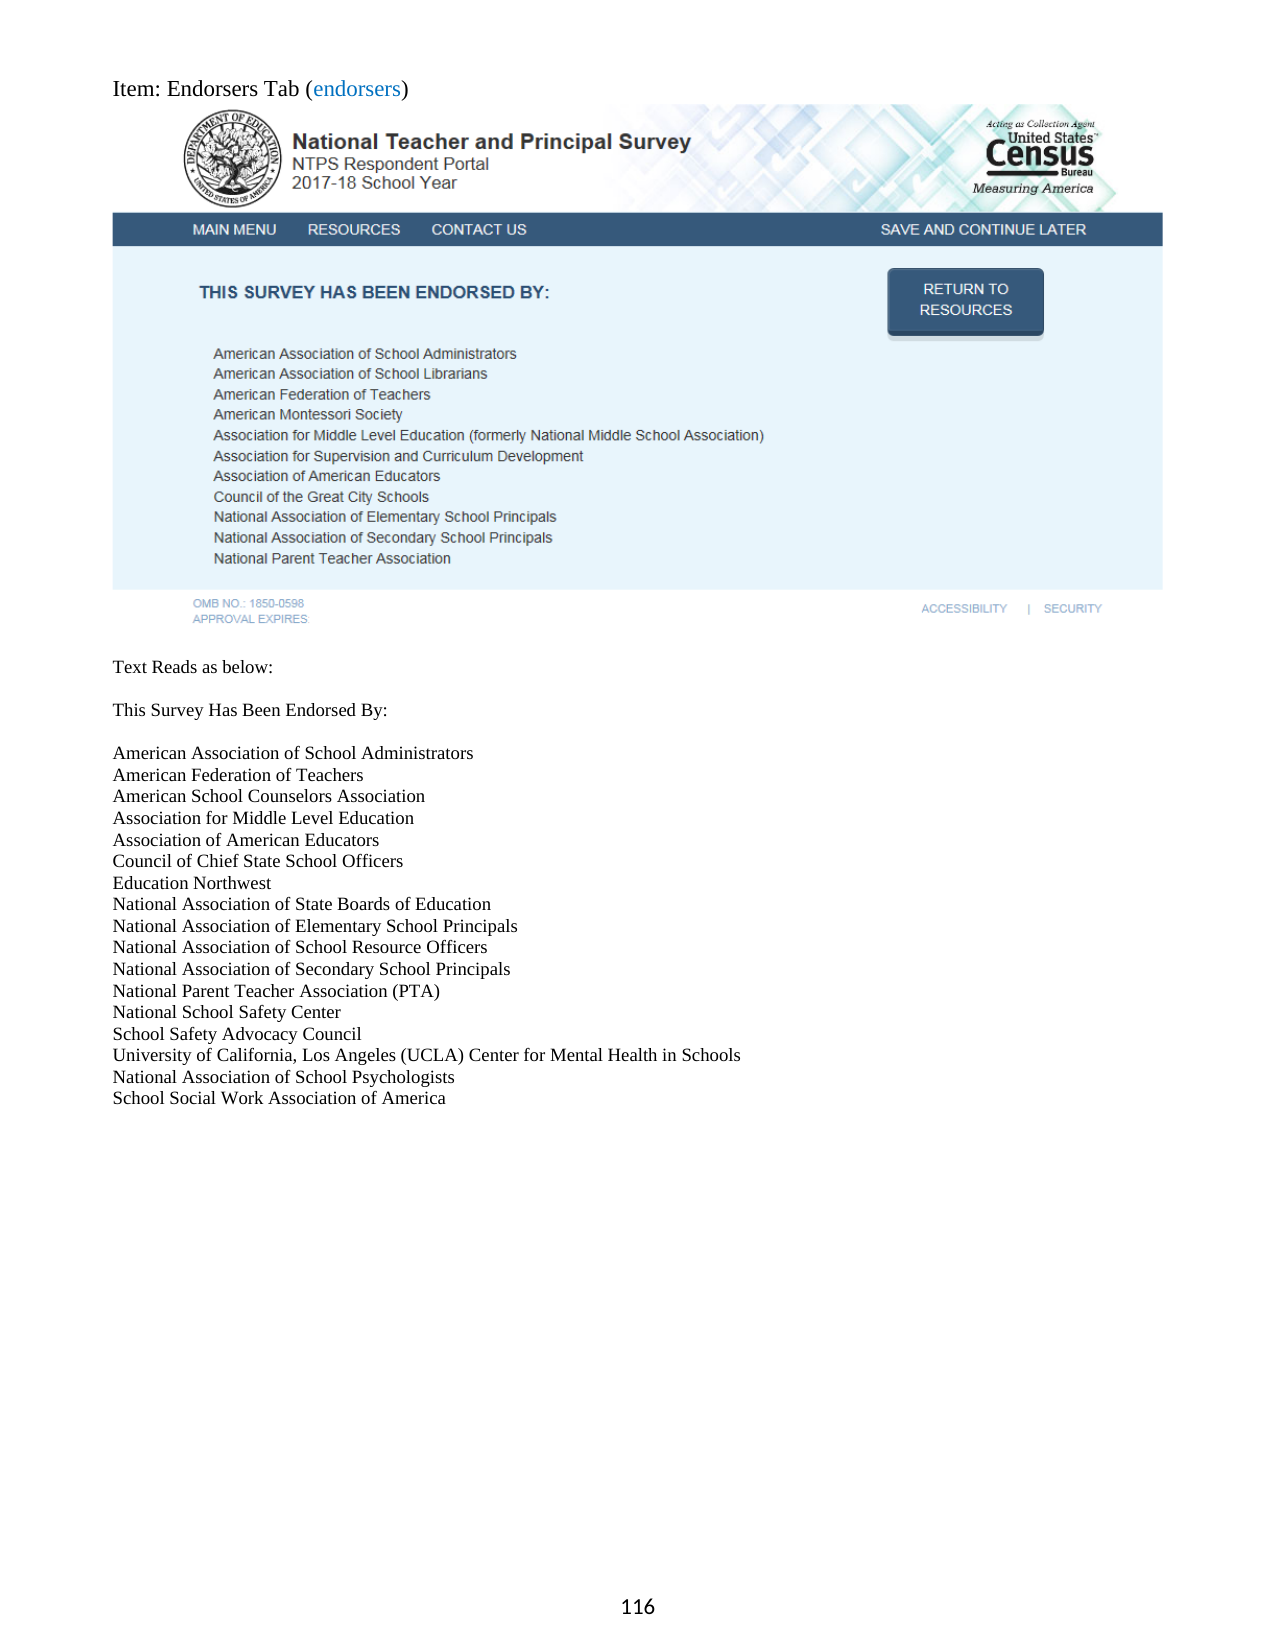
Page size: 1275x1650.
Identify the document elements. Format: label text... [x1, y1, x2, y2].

text Association for Middle Level Education [112, 807, 1162, 828]
text University of California, Los Angeles (UCLA) Center for Mental Health in Schools [112, 1044, 1162, 1066]
text National Association of School Resource Officers [112, 936, 1162, 958]
text Council of Chief State School Officers [112, 850, 1162, 872]
text National School Safety Center [112, 1001, 1162, 1023]
text This Survey Has Been Endorsed By: [112, 699, 1162, 721]
text National Parent Teacher Association (PTA) [112, 979, 1162, 1001]
text School Social Work Association of America [112, 1087, 1162, 1109]
text Text Reads as below: [112, 656, 1162, 678]
text American School Counselors Association [112, 785, 1162, 807]
text School Safety Advocacy Council [112, 1023, 1162, 1044]
text National Association of School Psychologists [112, 1066, 1162, 1087]
text Education Northwest [112, 872, 1162, 893]
text Association of American Educators [112, 828, 1162, 850]
text National Association of Elementary School Principals [112, 915, 1162, 936]
picture [112, 101, 1163, 644]
text American Federation of Teachers [112, 764, 1162, 785]
text Item: Endorsers Tab (endorsers) [112, 75, 1162, 101]
text National Association of State Boards of Education [112, 893, 1162, 915]
text National Association of Secondary School Principals [112, 958, 1162, 979]
text American Association of School Administrators [112, 742, 1162, 764]
